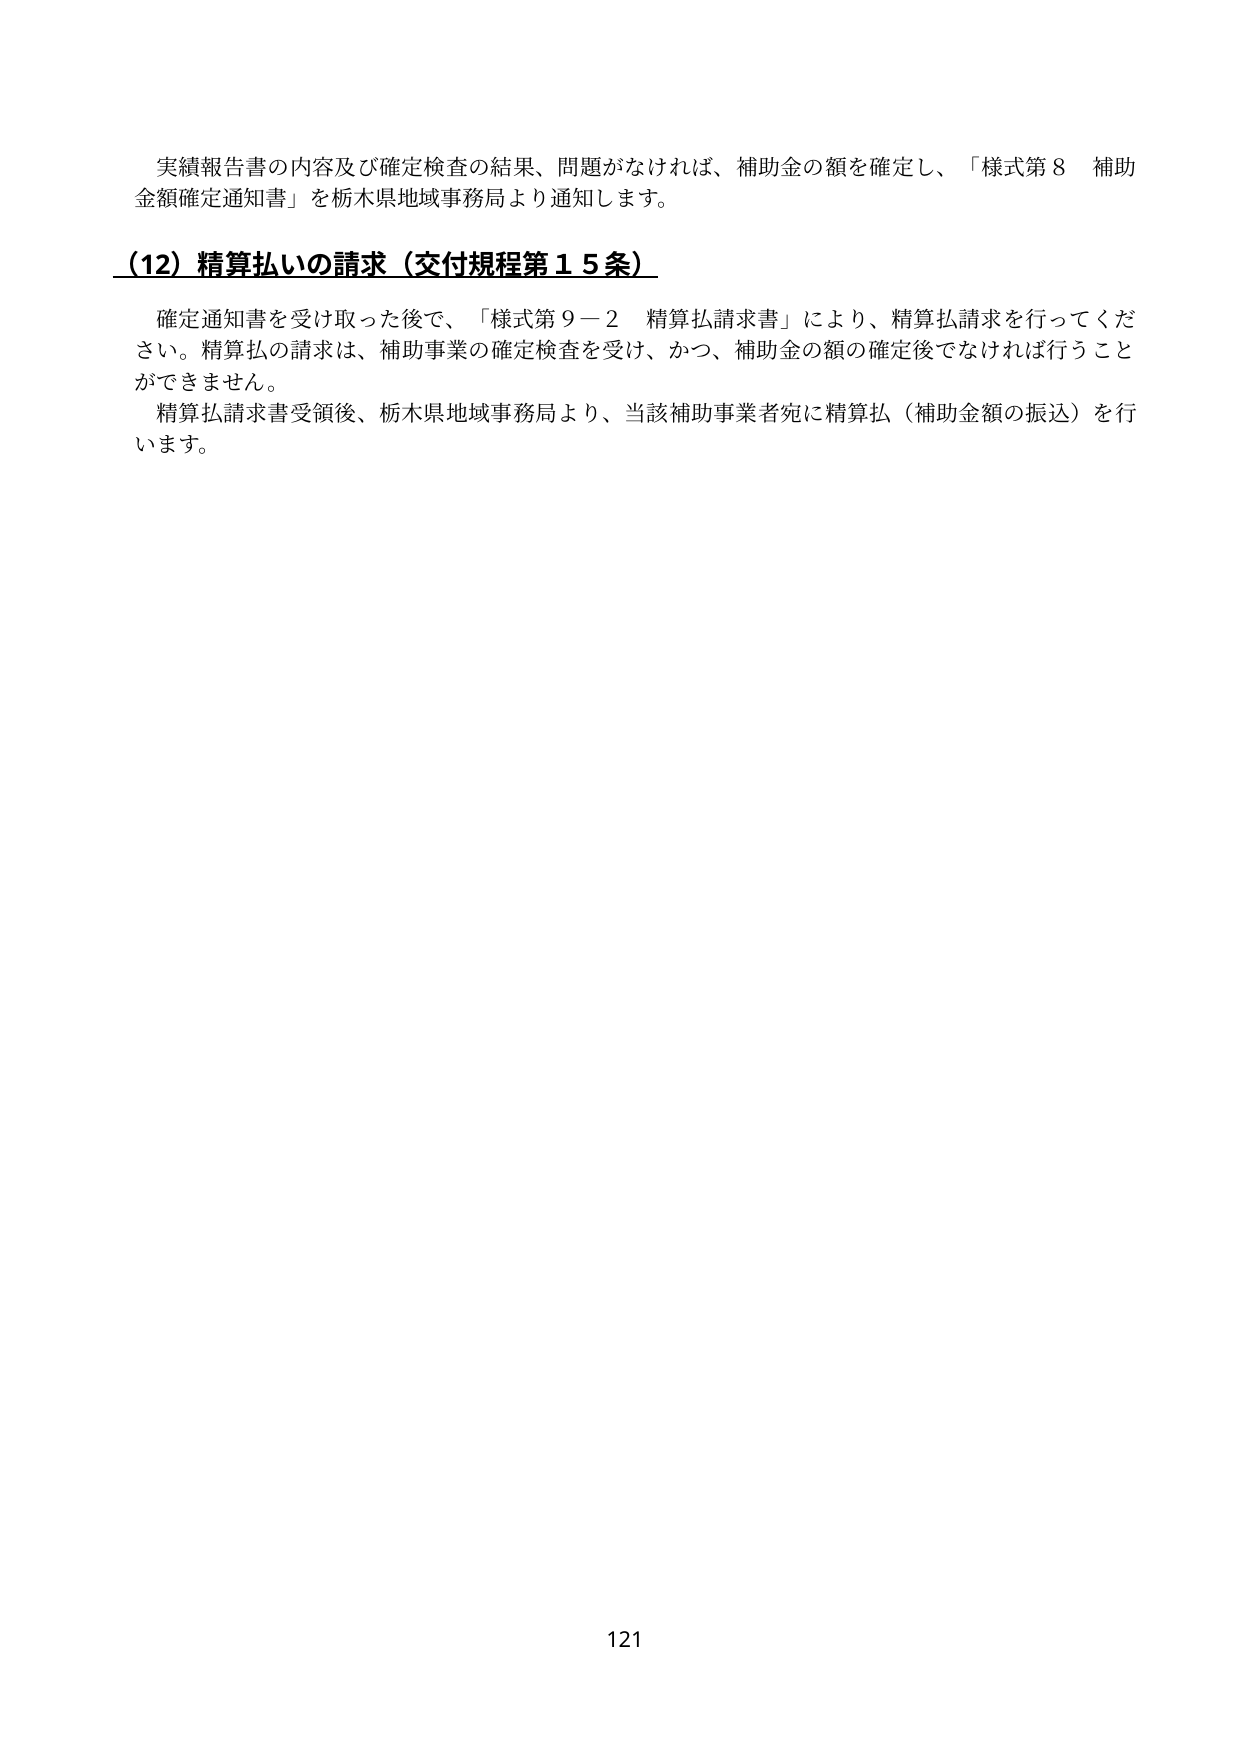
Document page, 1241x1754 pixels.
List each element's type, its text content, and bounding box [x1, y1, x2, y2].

text 精算払請求書受領後、栃木県地域事務局より、当該補助事業者宛に精算払（補助金額の振込）を行います。 [134, 396, 1137, 459]
text （12）精算払いの請求（交付規程第１５条） [112, 243, 1137, 282]
text 確定通知書を受け取った後で、「様式第９―２ 精算払請求書」により、精算払請求を行ってください。精算払の請求は、補助事業の確定検査を受け、かつ、補助金の額の確定後でなければ行うことができません。 [134, 302, 1137, 396]
text 実績報告書の内容及び確定検査の結果、問題がなければ、補助金の額を確定し、「様式第８ 補助金額確定通知書」を栃木県地域事務局より通知します。 [134, 150, 1137, 213]
